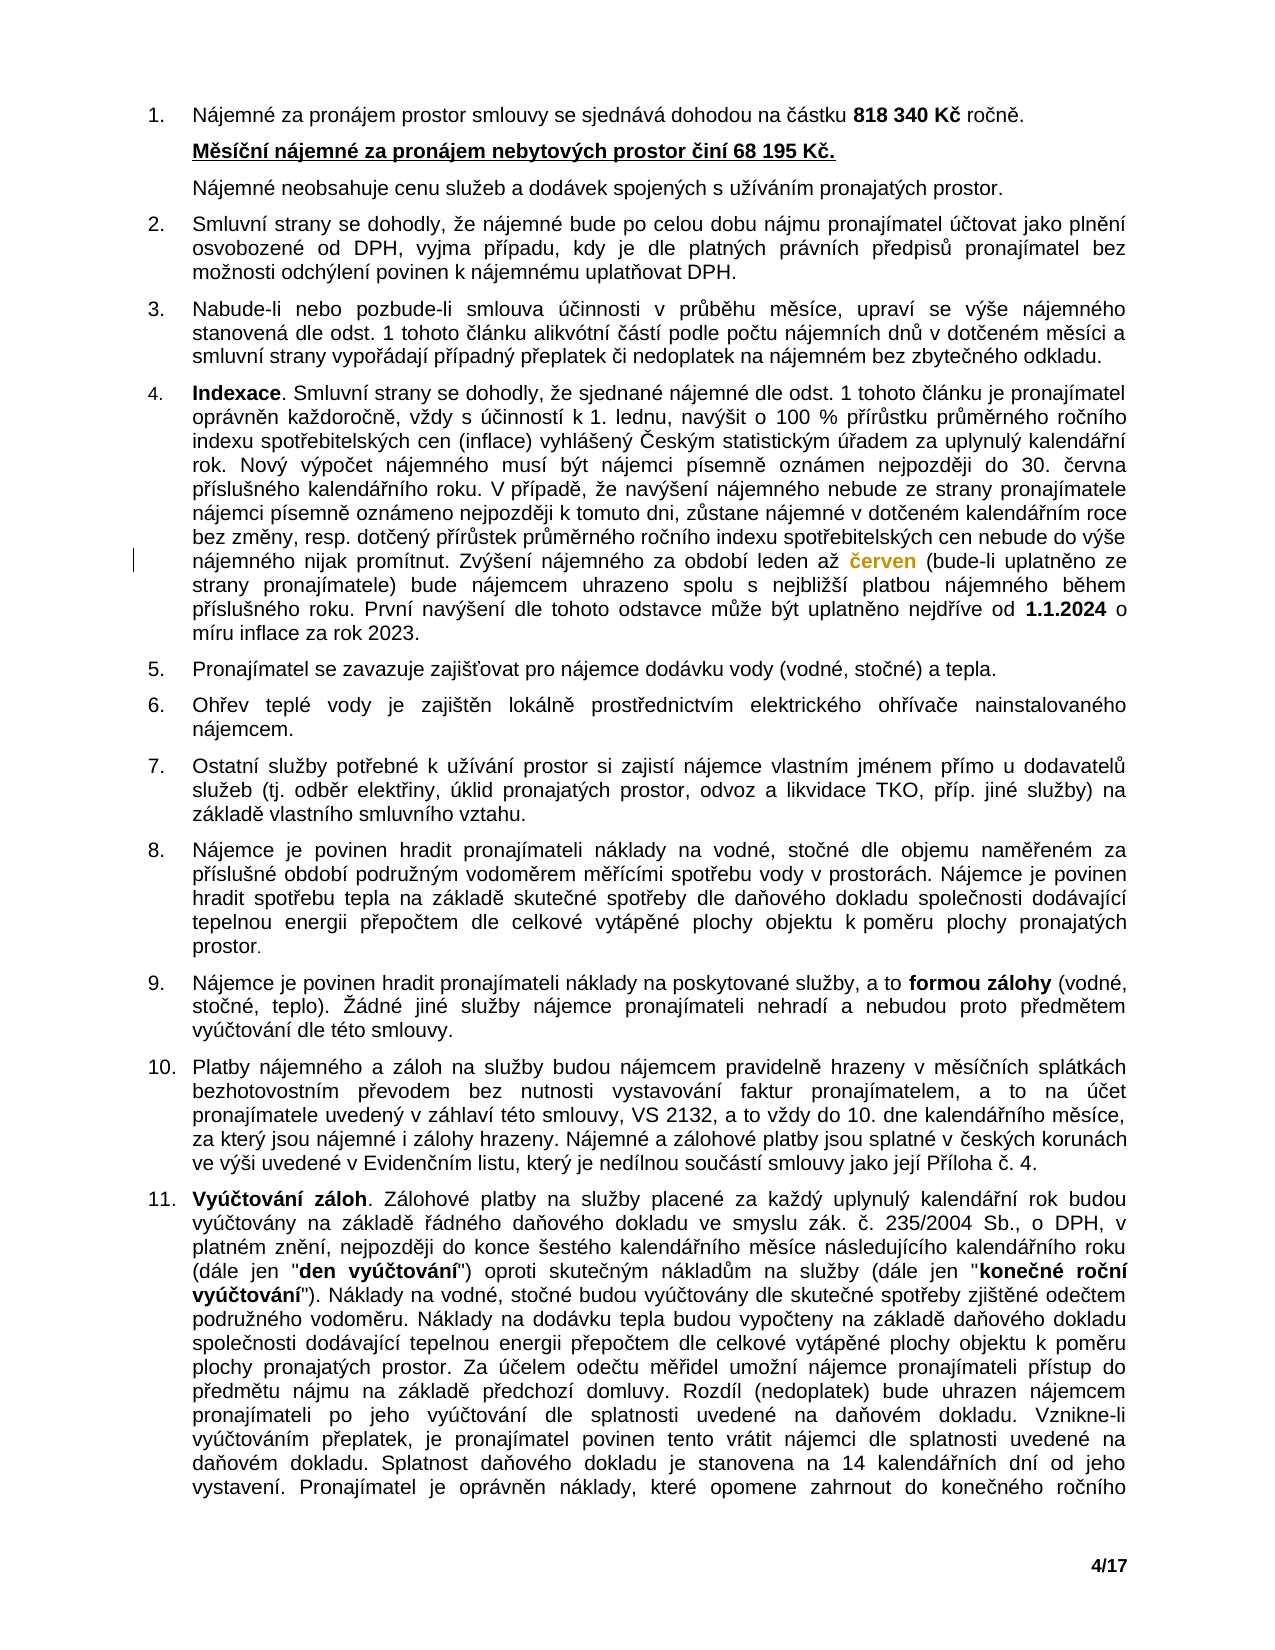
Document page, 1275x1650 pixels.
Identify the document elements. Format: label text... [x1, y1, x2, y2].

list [148, 1187, 1127, 1498]
list Indexace. Smluvní strany se dohodly, že sjednané nájemné dle odst. 1 tohoto článku je pronajímatel oprávněn každoročně, vždy s účinností k 1. lednu, navýšit o 100 % přírůstku průměrného ročního indexu spotřebitelských cen (inflace) vyhlášený Českým statistickým úřadem za uplynulý kalendářní rok. Nový výpočet nájemného musí být nájemci písemně oznámen nejpozději do 30. června příslušného kalendářního roku. V případě, že navýšení nájemného nebude ze strany pronajímatele nájemci písemně oznámeno nejpozději k tomuto dni, zůstane nájemné v dotčeném kalendářním roce bez změny, resp. dotčený přírůstek průměrného ročního indexu spotřebitelských cen nebude do výše nájemného nijak promítnut. Zvýšení nájemného za období leden až červen (bude-li uplatněno ze strany pronajímatele) bude nájemcem uhrazeno spolu s nejbližší platbou nájemného během příslušného roku. První navýšení dle tohoto odstavce může být uplatněno nejdříve od 1.1.2024 o míru inflace za rok 2023. [148, 381, 1127, 644]
list Ohřev teplé vody je zajištěn lokálně prostřednictvím elektrického ohřívače nainstalovaného nájemcem. [148, 693, 1127, 741]
list Nájemce je povinen hradit pronajímateli náklady na vodné, stočné dle objemu naměřeném za příslušné období podružným vodoměrem měřícími spotřebu vody v prostorách. Nájemce je povinen hradit spotřebu tepla na základě skutečné spotřeby dle daňového dokladu společnosti dodávající tepelnou energii přepočtem dle celkové vytápěné plochy objektu k poměru plochy pronajatých prostor. [148, 838, 1127, 958]
list Měsíční nájemné za pronájem nebytových prostor činí 68 195 Kč. [148, 139, 1127, 163]
list Nabude-li nebo pozbude-li smlouva účinnosti v průběhu měsíce, upraví se výše nájemného stanovená dle odst. 1 tohoto článku alikvótní částí podle počtu nájemních dnů v dotčeném měsíci a smluvní strany vypořádají případný přeplatek či nedoplatek na nájemném bez zbytečného odkladu. [148, 296, 1127, 368]
list Nájemce je povinen hradit pronajímateli náklady na poskytované služby, a to formou zálohy (vodné, stočné, teplo). Žádné jiné služby nájemce pronajímateli nehradí a nebudou proto předmětem vyúčtování dle této smlouvy. [148, 970, 1127, 1042]
text Nájemné neobsahuje cenu služeb a dodávek spojených s užíváním pronajatých prostor. [192, 176, 1127, 199]
list Nájemné za pronájem prostor smlouvy se sjednává dohodou na částku 818 340 Kč ročně. [148, 103, 1127, 127]
list Platby nájemného a záloh na služby budou nájemcem pravidelně hrazeny v měsíčních splátkách bezhotovostním převodem bez nutnosti vystavování faktur pronajímatelem, a to na účet pronajímatele uvedený v záhlaví této smlouvy, VS 2132, a to vždy do 10. dne kalendářního měsíce, za který jsou nájemné i zálohy hrazeny. Nájemné a zálohové platby jsou splatné v českých korunách ve výši uvedené v Evidenčním listu, který je nedílnou součástí smlouvy jako její Příloha č. 4. [148, 1055, 1127, 1174]
list Pronajímatel se zavazuje zajišťovat pro nájemce dodávku vody (vodné, stočné) a tepla. [148, 657, 1127, 681]
list Smluvní strany se dohodly, že nájemné bude po celou dobu nájmu pronajímatel účtovat jako plnění osvobozené od DPH, vyjma případu, kdy je dle platných právních předpisů pronajímatel bez možnosti odchýlení povinen k nájemnému uplatňovat DPH. [148, 212, 1127, 284]
list Ostatní služby potřebné k užívání prostor si zajistí nájemce vlastním jménem přímo u dodavatelů služeb (tj. odběr elektřiny, úklid pronajatých prostor, odvoz a likvidace TKO, příp. jiné služby) na základě vlastního smluvního vztahu. [148, 754, 1127, 826]
